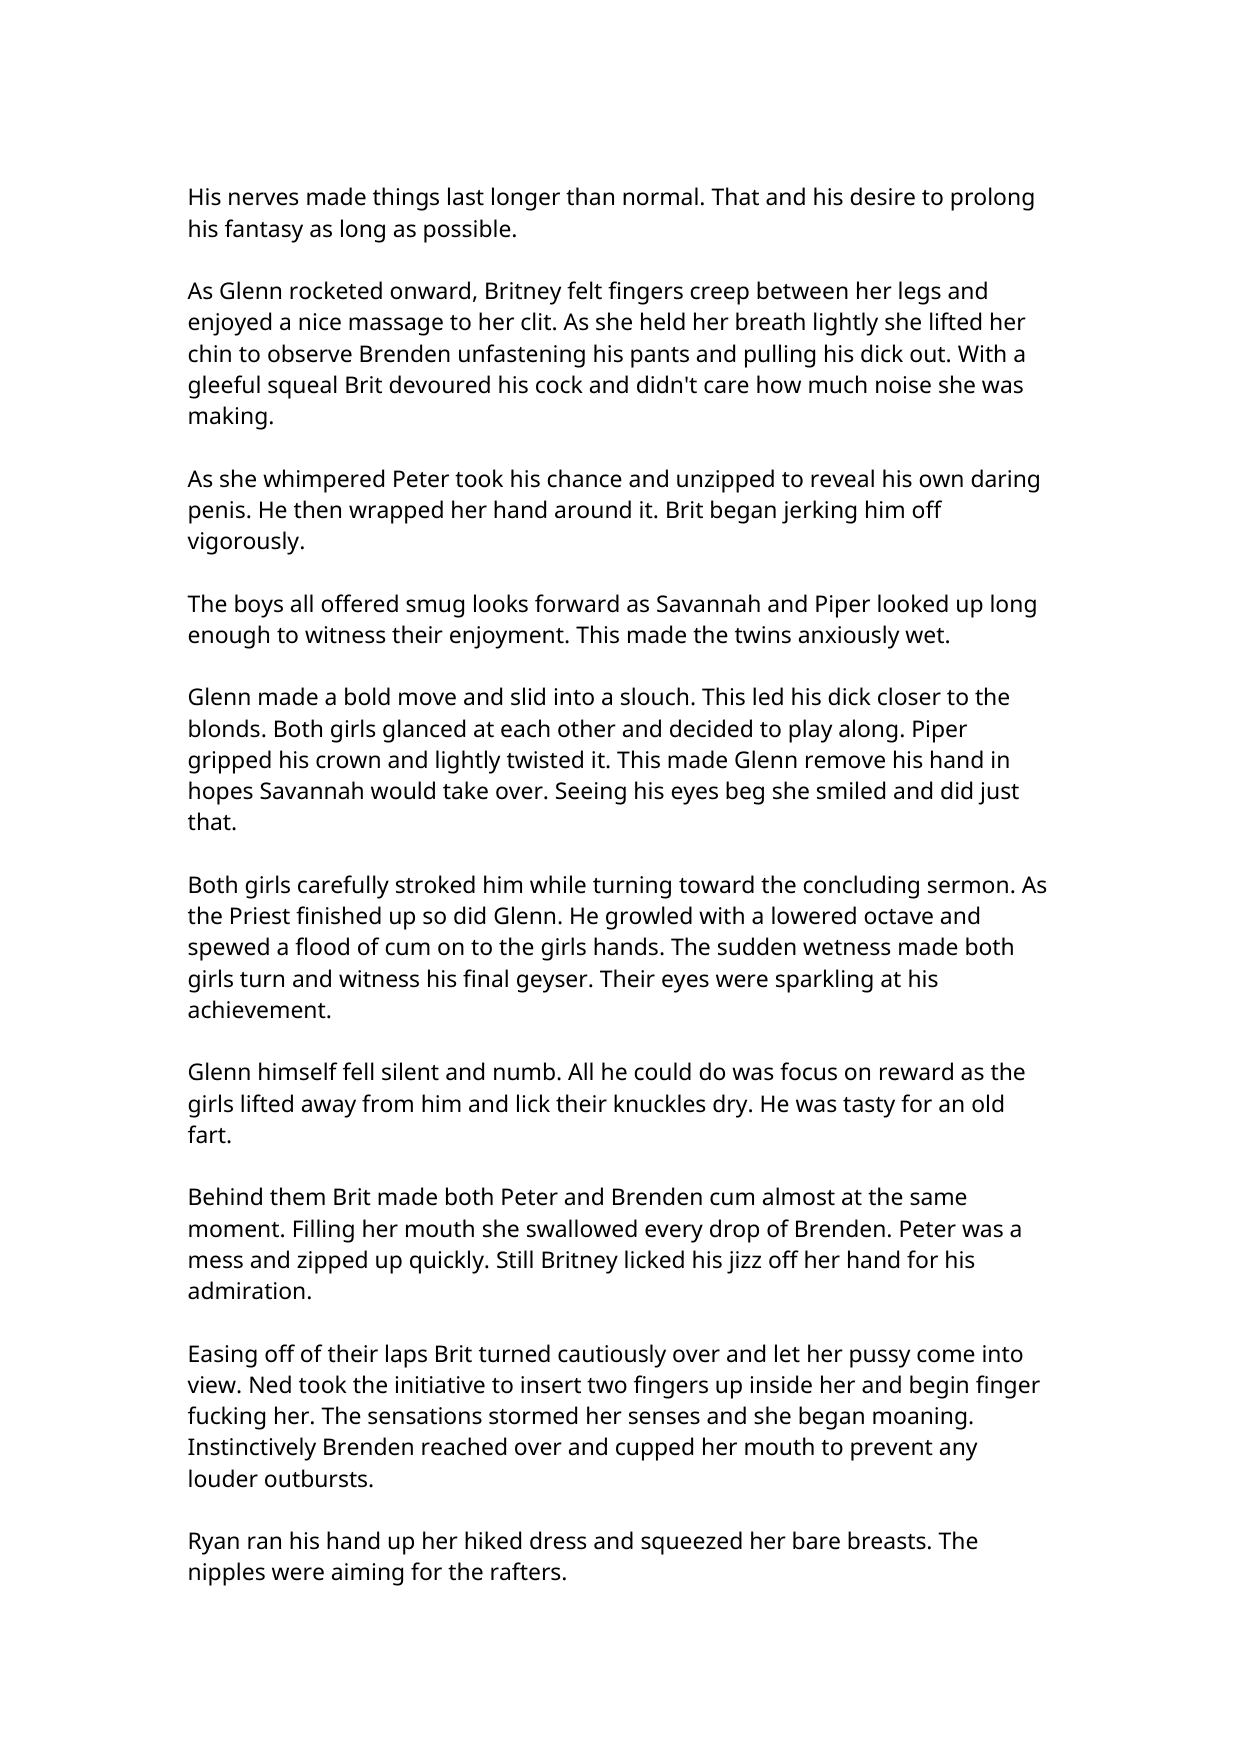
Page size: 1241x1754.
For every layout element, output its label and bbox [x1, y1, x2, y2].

text [187, 150, 1053, 1587]
